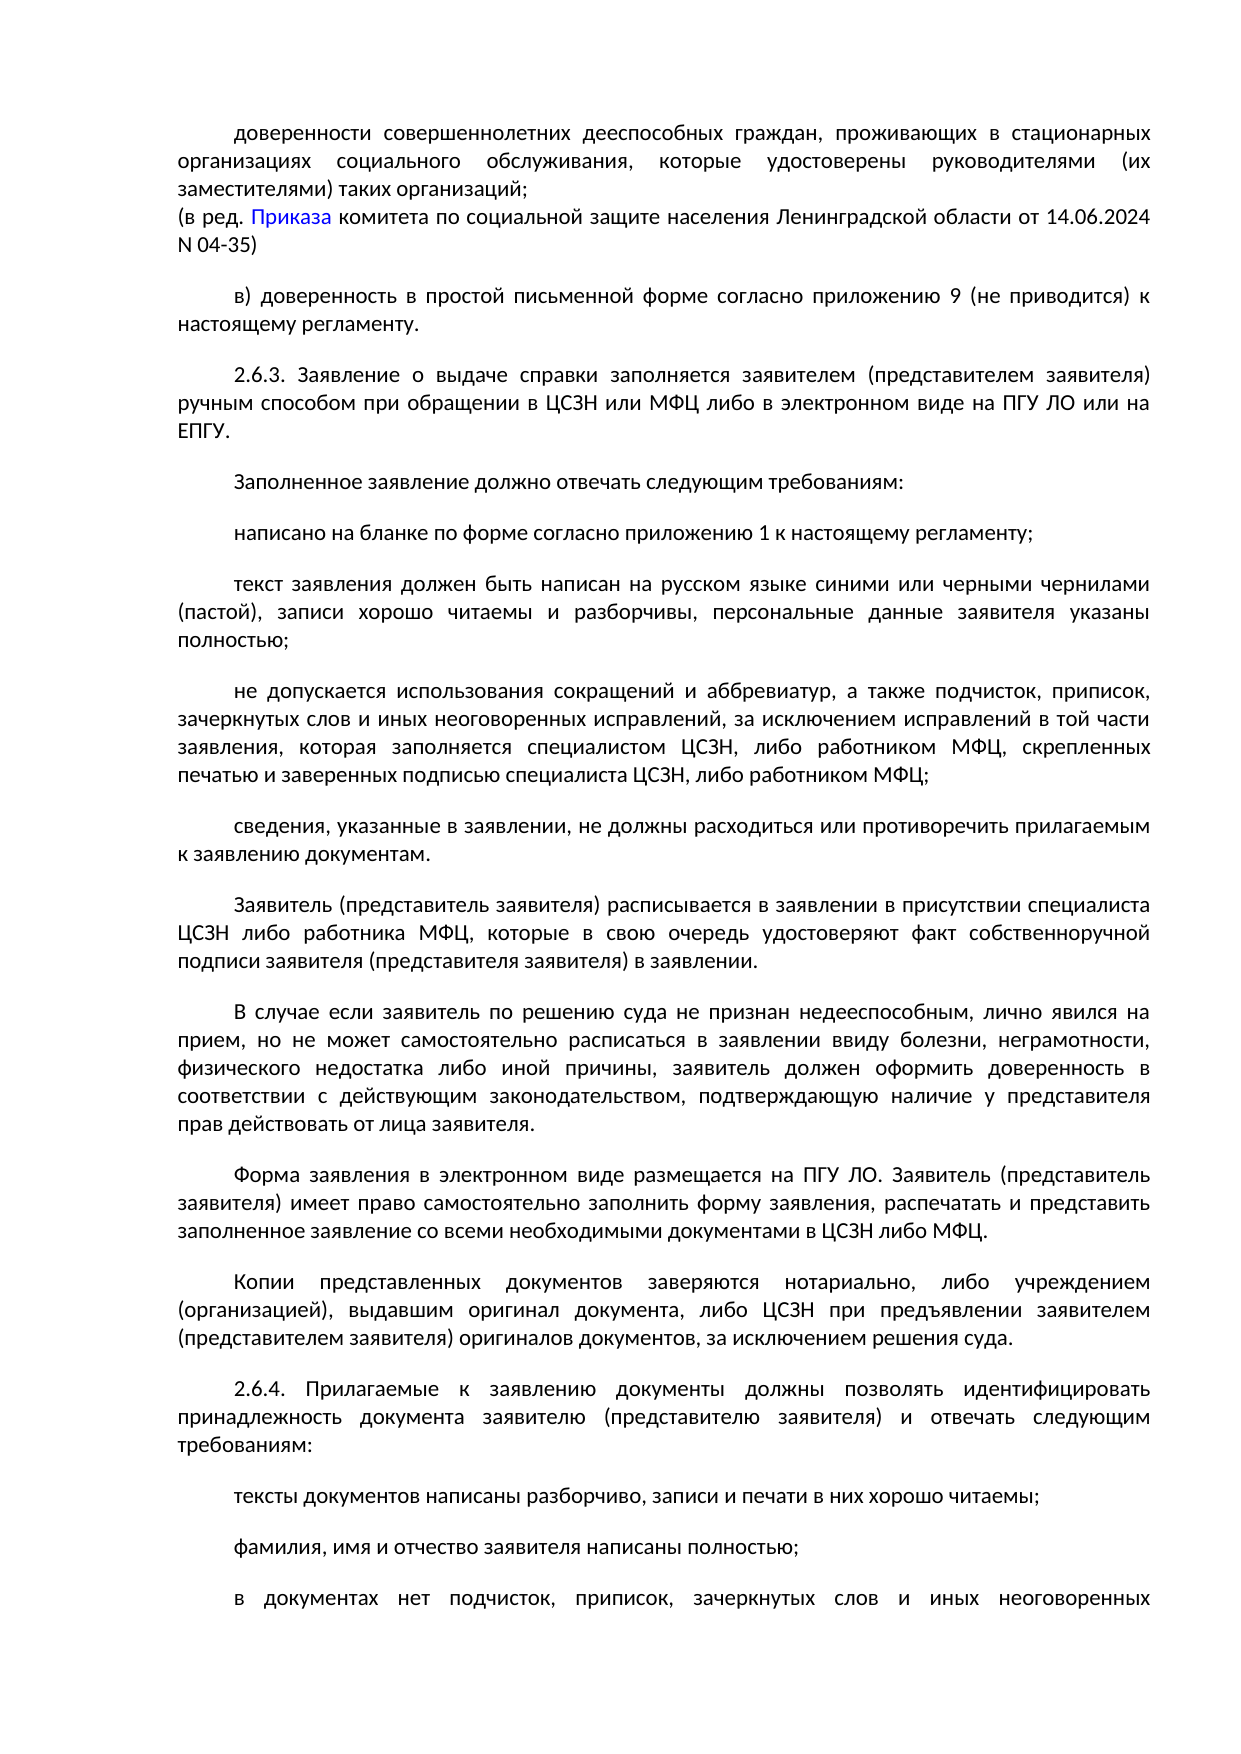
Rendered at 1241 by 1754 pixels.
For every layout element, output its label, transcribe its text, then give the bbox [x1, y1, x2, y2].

text доверенности совершеннолетних дееспособных граждан, проживающих в стационарных организациях социального обслуживания, которые удостоверены руководителями (их заместителями) таких организаций; [177, 118, 1152, 202]
text текст заявления должен быть написан на русском языке синими или черными чернилами (пастой), записи хорошо читаемы и разборчивы, персональные данные заявителя указаны полностью; [177, 569, 1152, 653]
text не допускается использования сокращений и аббревиатур, а также подчисток, приписок, зачеркнутых слов и иных неоговоренных исправлений, за исключением исправлений в той части заявления, которая заполняется специалистом ЦСЗН, либо работником МФЦ, скрепленных печатью и заверенных подписью специалиста ЦСЗН, либо работником МФЦ; [177, 676, 1152, 788]
text в) доверенность в простой письменной форме согласно приложению 9 (не приводится) к настоящему регламенту. [177, 281, 1152, 337]
text тексты документов написаны разборчиво, записи и печати в них хорошо читаемы; [177, 1481, 1152, 1509]
text Заполненное заявление должно отвечать следующим требованиям: [177, 467, 1152, 495]
text 2.6.3. Заявление о выдаче справки заполняется заявителем (представителем заявителя) ручным способом при обращении в ЦСЗН или МФЦ либо в электронном виде на ПГУ ЛО или на ЕПГУ. [177, 360, 1152, 444]
text В случае если заявитель по решению суда не признан недееспособным, лично явился на прием, но не может самостоятельно расписаться в заявлении ввиду болезни, неграмотности, физического недостатка либо иной причины, заявитель должен оформить доверенность в соответствии с действующим законодательством, подтверждающую наличие у представителя прав действовать от лица заявителя. [177, 997, 1152, 1137]
text написано на бланке по форме согласно приложению 1 к настоящему регламенту; [177, 518, 1152, 546]
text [177, 1583, 1152, 1611]
text 2.6.4. Прилагаемые к заявлению документы должны позволять идентифицировать принадлежность документа заявителю (представителю заявителя) и отвечать следующим требованиям: [177, 1374, 1152, 1458]
text фамилия, имя и отчество заявителя написаны полностью; [177, 1532, 1152, 1560]
text Копии представленных документов заверяются нотариально, либо учреждением (организацией), выдавшим оригинал документа, либо ЦСЗН при предъявлении заявителем (представителем заявителя) оригиналов документов, за исключением решения суда. [177, 1267, 1152, 1351]
text Форма заявления в электронном виде размещается на ПГУ ЛО. Заявитель (представитель заявителя) имеет право самостоятельно заполнить форму заявления, распечатать и представить заполненное заявление со всеми необходимыми документами в ЦСЗН либо МФЦ. [177, 1160, 1152, 1244]
text Заявитель (представитель заявителя) расписывается в заявлении в присутствии специалиста ЦСЗН либо работника МФЦ, которые в свою очередь удостоверяют факт собственноручной подписи заявителя (представителя заявителя) в заявлении. [177, 890, 1152, 974]
text сведения, указанные в заявлении, не должны расходиться или противоречить прилагаемым к заявлению документам. [177, 811, 1152, 867]
text (в ред. Приказа комитета по социальной защите населения Ленинградской области от 14.06.2024 N 04-35) [177, 202, 1152, 258]
